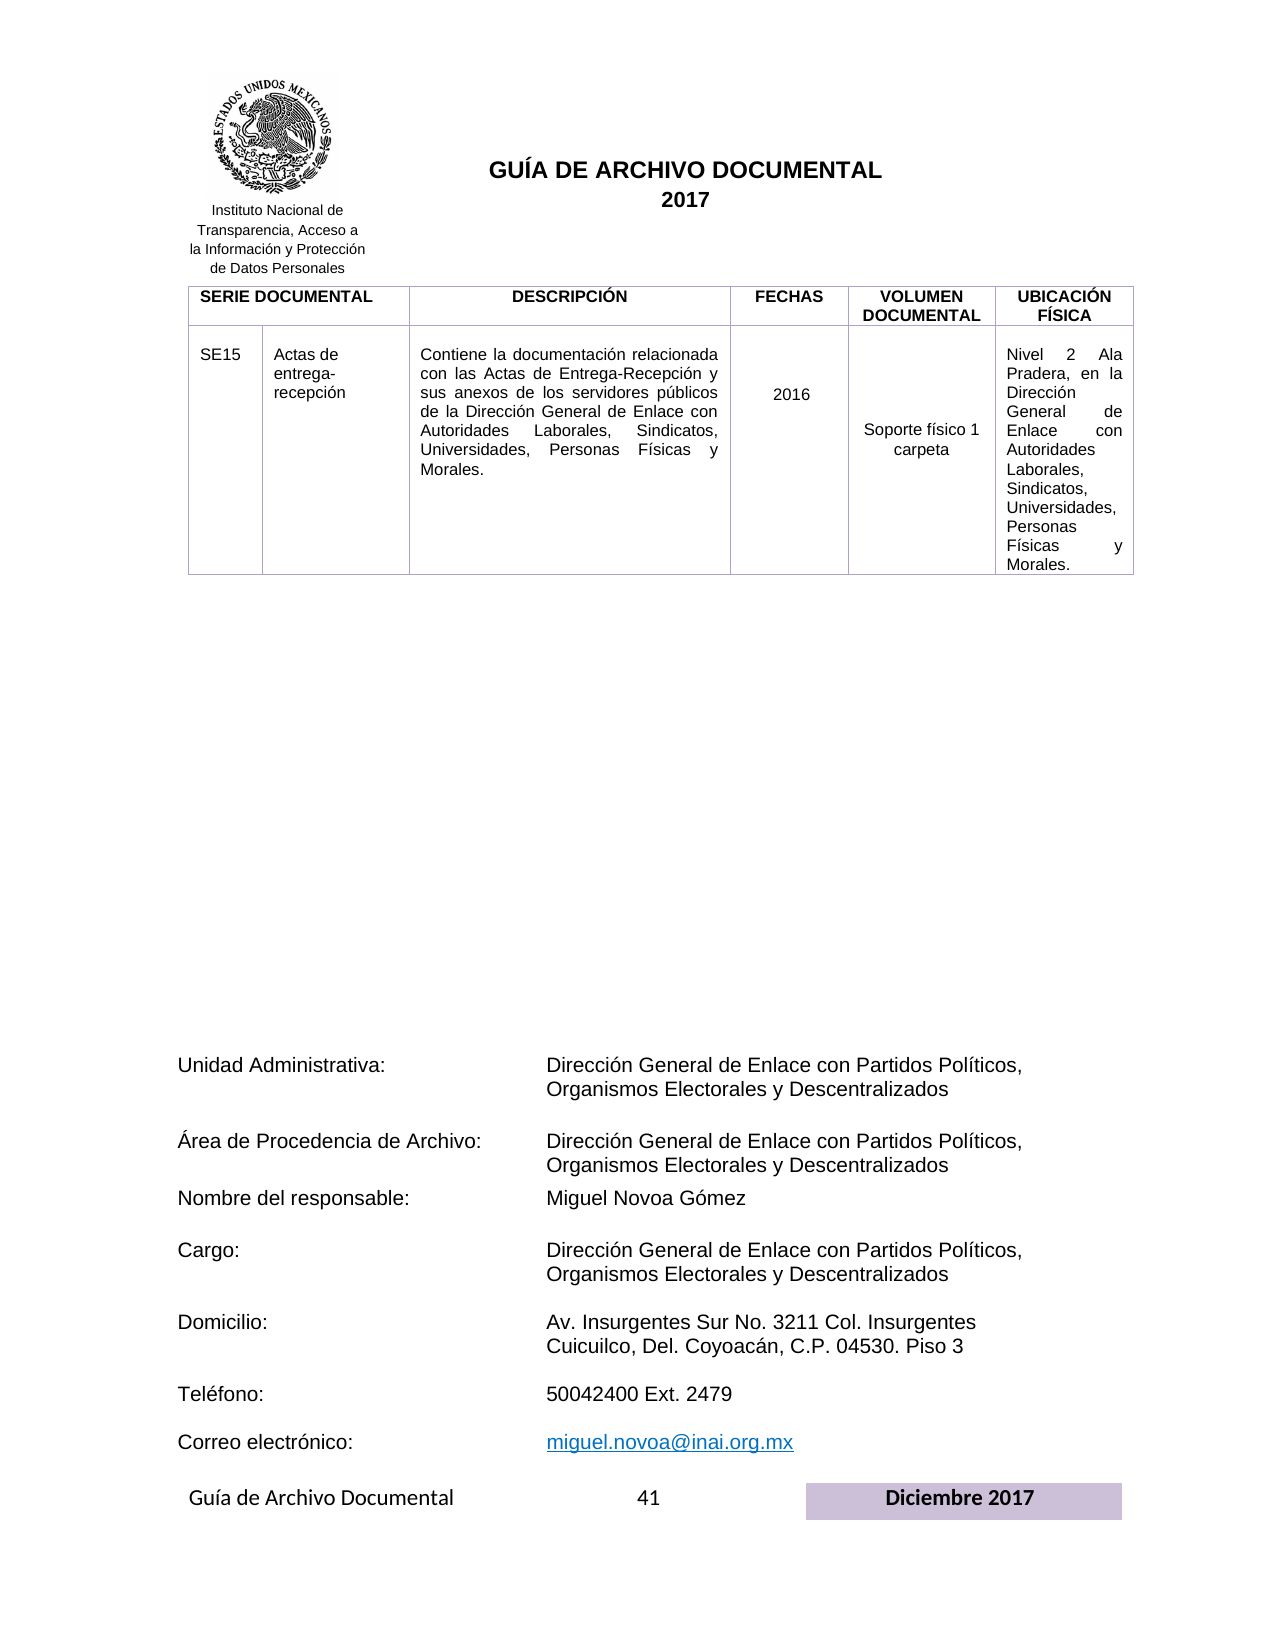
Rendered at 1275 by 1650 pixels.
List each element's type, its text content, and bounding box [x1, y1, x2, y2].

table_cell UBICACIÓN FÍSICA [996, 287, 1133, 325]
table_cell 2016 [731, 326, 848, 574]
text Organismos Electorales y Descentralizados [472, 1077, 1137, 1101]
text Teléfono: 50042400 Ext. 2479 [177, 1382, 1122, 1406]
table_cell Actas de entrega-recepción [263, 326, 409, 574]
table_cell VOLUMEN DOCUMENTAL [849, 287, 995, 325]
table_cell SE15 [189, 326, 262, 574]
text Correo electrónico: miguel.novoa@inai.org.mx [177, 1430, 1122, 1454]
table_cell FECHAS [731, 287, 848, 325]
table_cell Nivel 2 Ala Pradera, en la Dirección General de Enlace con Autoridades Laborales, Sindicatos, Universidades, Personas Físicas y Morales. [996, 326, 1133, 574]
text Domicilio: Av. Insurgentes Sur No. 3211 Col. Insurgentes Cuicuilco, Del. Coyoacán, C.P. 04530. Piso 3 [177, 1310, 1122, 1358]
text Organismos Electorales y Descentralizados [472, 1152, 1137, 1176]
text Cargo: Dirección General de Enlace con Partidos Políticos, [177, 1238, 1137, 1262]
picture [206, 73, 340, 202]
table_cell DESCRIPCIÓN [410, 287, 730, 325]
table_cell SERIE DOCUMENTAL [189, 287, 409, 325]
text Nombre del responsable: Miguel Novoa Gómez [177, 1186, 1122, 1210]
text Unidad Administrativa: Dirección General de Enlace con Partidos Políticos, [177, 1053, 1137, 1077]
text Organismos Electorales y Descentralizados [472, 1262, 1137, 1286]
text Área de Procedencia de Archivo: Dirección General de Enlace con Partidos Políticos, [177, 1128, 1137, 1152]
table_cell Soporte físico 1 carpeta [849, 326, 995, 574]
table_cell Contiene la documentación relacionada con las Actas de Entrega-Recepción y sus anexos de los servidores públicos de la Dirección General de Enlace con Autoridades Laborales, Sindicatos, Universidades, Personas Físicas y Morales. [410, 326, 730, 574]
